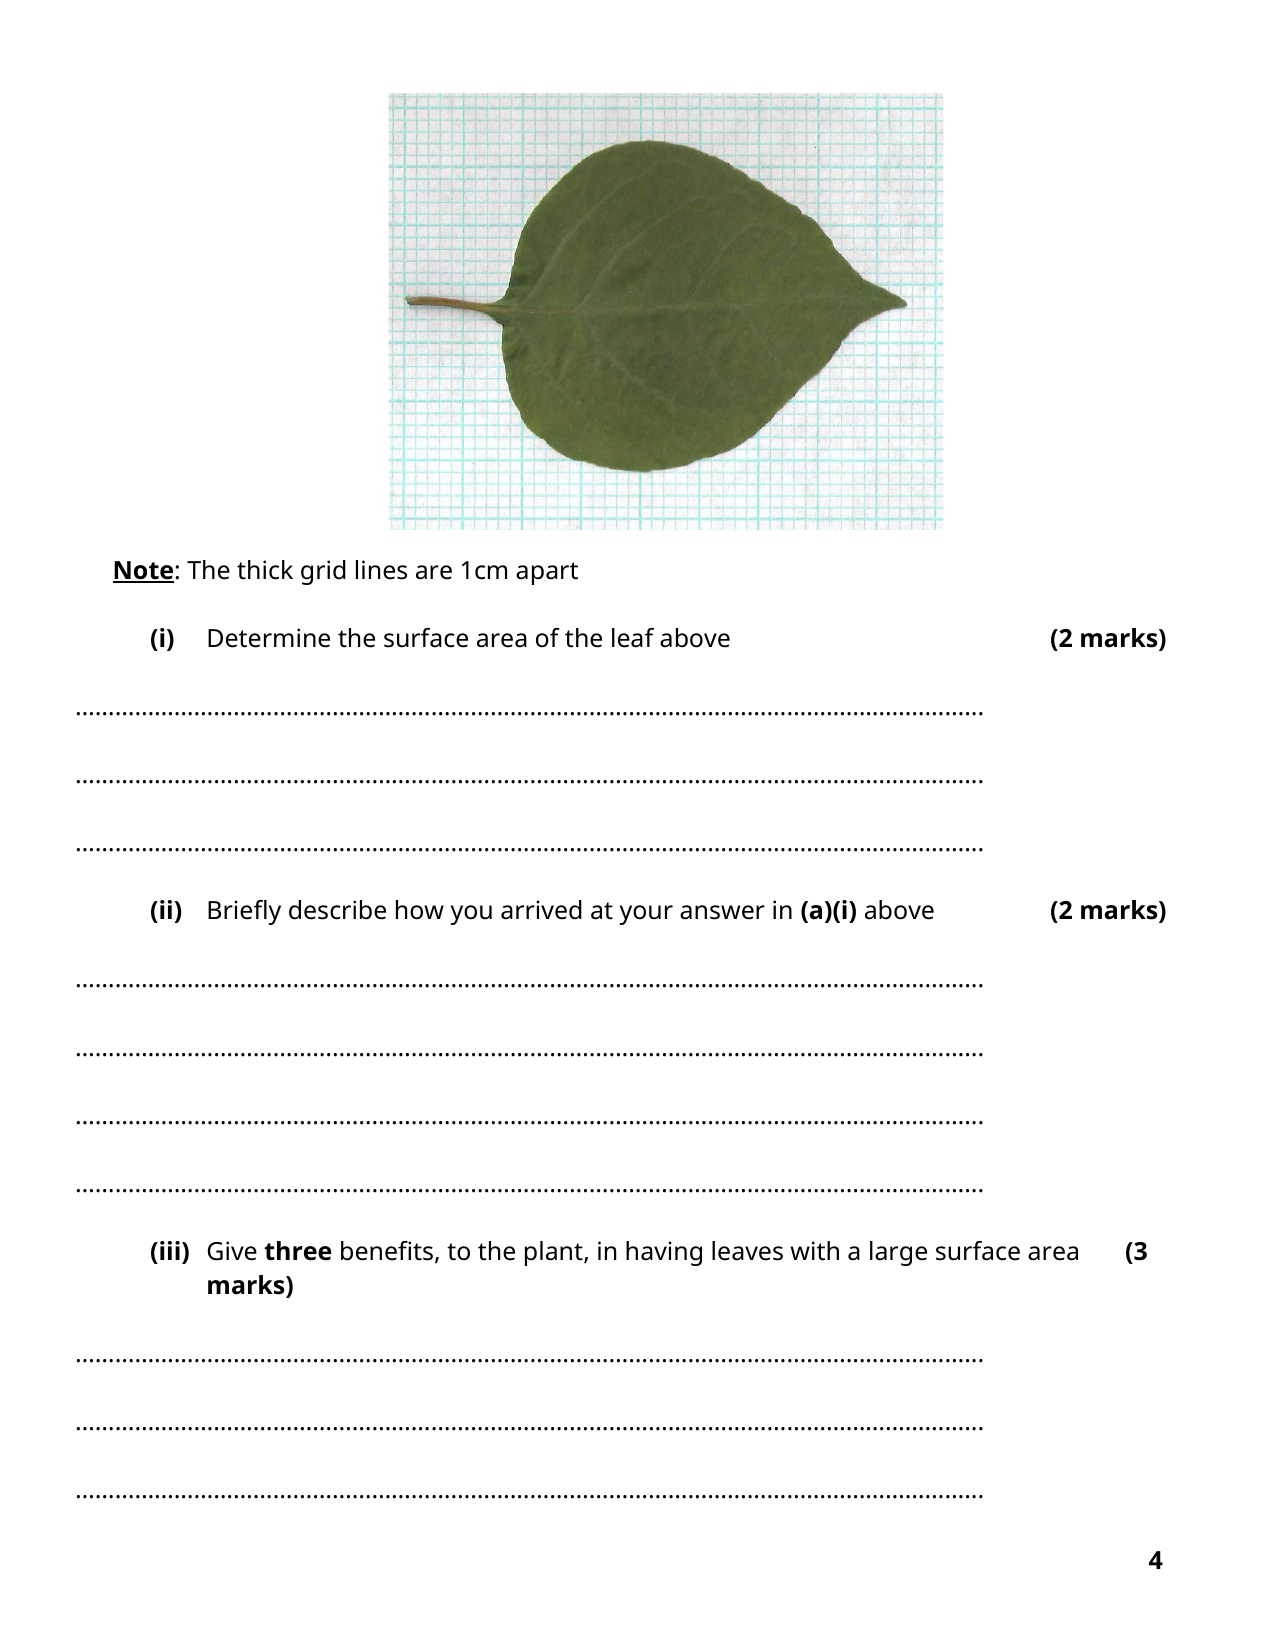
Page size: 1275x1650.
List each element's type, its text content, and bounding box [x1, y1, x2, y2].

list Note: The thick grid lines are 1cm apart [112, 552, 1219, 586]
picture [388, 93, 944, 530]
list Briefly describe how you arrived at your answer in (a)(i) above (2 marks) [150, 893, 1219, 927]
list ………………………………………………………………………………………………………………………... [75, 689, 1219, 723]
list ………………………………………………………………………………………………………………………... [75, 961, 1219, 995]
list Determine the surface area of the leaf above (2 marks) [150, 621, 1219, 654]
list ………………………………………………………………………………………………………………………... [75, 1097, 1219, 1131]
list ………………………………………………………………………………………………………………………... [75, 757, 1219, 791]
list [75, 1404, 1219, 1438]
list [75, 1336, 1219, 1370]
list ………………………………………………………………………………………………………………………... [75, 1029, 1219, 1063]
list ………………………………………………………………………………………………………………………... [75, 825, 1219, 859]
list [75, 1472, 1219, 1506]
list ………………………………………………………………………………………………………………………... [75, 1166, 1219, 1199]
list Give three benefits, to the plant, in having leaves with a large surface area (3 marks) [150, 1234, 1219, 1302]
